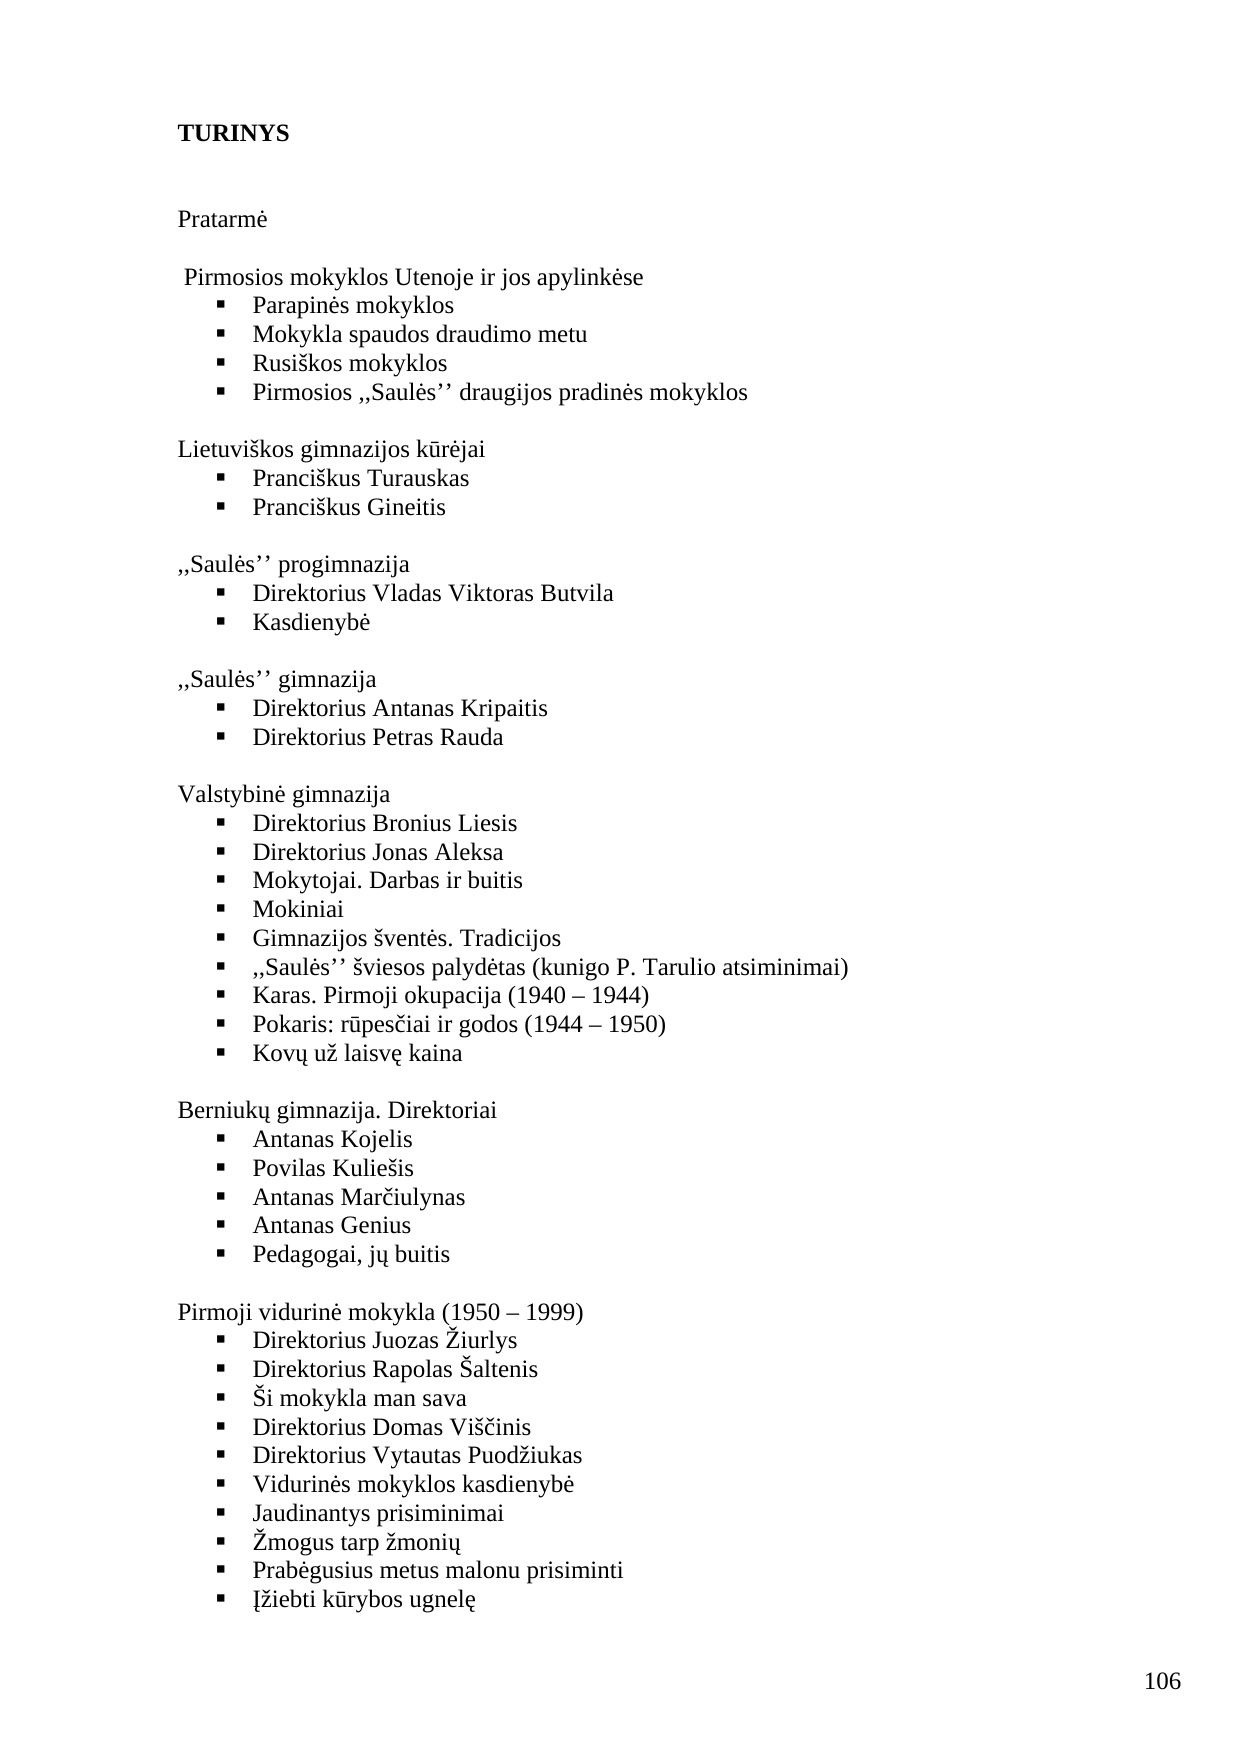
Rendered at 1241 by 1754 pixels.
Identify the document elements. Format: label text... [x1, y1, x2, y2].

list Direktorius Antanas Kripaitis [215, 693, 1181, 722]
text TURINYS [177, 118, 1181, 147]
list Direktorius Domas Viščinis [215, 1412, 1181, 1441]
list Pranciškus Gineitis [215, 492, 1181, 521]
text ,,Saulės’’ progimnazija [177, 549, 1181, 578]
list Parapinės mokyklos [215, 291, 1181, 319]
list Prabėgusius metus malonu prisiminti [215, 1556, 1181, 1584]
list Direktorius Bronius Liesis [215, 808, 1181, 837]
list Direktorius Rapolas Šaltenis [215, 1354, 1181, 1383]
list Kasdienybė [215, 607, 1181, 636]
list Ši mokykla man sava [215, 1383, 1181, 1412]
list Pedagogai, jų buitis [215, 1239, 1181, 1268]
text Lietuviškos gimnazijos kūrėjai [177, 434, 1181, 463]
list ,,Saulės’’ šviesos palydėtas (kunigo P. Tarulio atsiminimai) [215, 952, 1181, 981]
list Pirmosios ,,Saulės’’ draugijos pradinės mokyklos [215, 377, 1181, 406]
list Rusiškos mokyklos [215, 348, 1181, 377]
list Antanas Marčiulynas [215, 1182, 1181, 1211]
list Kovų už laisvę kaina [215, 1038, 1181, 1067]
list Direktorius Juozas Žiurlys [215, 1326, 1181, 1354]
list Mokiniai [215, 894, 1181, 923]
text Berniukų gimnazija. Direktoriai [177, 1096, 1181, 1124]
text Pirmoji vidurinė mokykla (1950 – 1999) [177, 1297, 1181, 1326]
list Vidurinės mokyklos kasdienybė [215, 1469, 1181, 1498]
list Antanas Kojelis [215, 1124, 1181, 1153]
list Karas. Pirmoji okupacija (1940 – 1944) [215, 981, 1181, 1009]
list Pokaris: rūpesčiai ir godos (1944 – 1950) [215, 1009, 1181, 1038]
list Direktorius Vytautas Puodžiukas [215, 1441, 1181, 1469]
list Mokytojai. Darbas ir buitis [215, 866, 1181, 894]
list Direktorius Jonas Aleksa [215, 837, 1181, 866]
text Pirmosios mokyklos Utenoje ir jos apylinkėse [177, 262, 1181, 291]
list Žmogus tarp žmonių [215, 1527, 1181, 1556]
list Mokykla spaudos draudimo metu [215, 319, 1181, 348]
list Įžiebti kūrybos ugnelę [215, 1584, 1181, 1613]
list Direktorius Petras Rauda [215, 722, 1181, 751]
text ,,Saulės’’ gimnazija [177, 664, 1181, 693]
list Direktorius Vladas Viktoras Butvila [215, 578, 1181, 607]
list Antanas Genius [215, 1211, 1181, 1239]
list Jaudinantys prisiminimai [215, 1498, 1181, 1527]
list Povilas Kuliešis [215, 1153, 1181, 1182]
list Gimnazijos šventės. Tradicijos [215, 923, 1181, 952]
list Pranciškus Turauskas [215, 463, 1181, 492]
text Pratarmė [177, 204, 1181, 233]
text Valstybinė gimnazija [177, 779, 1181, 808]
